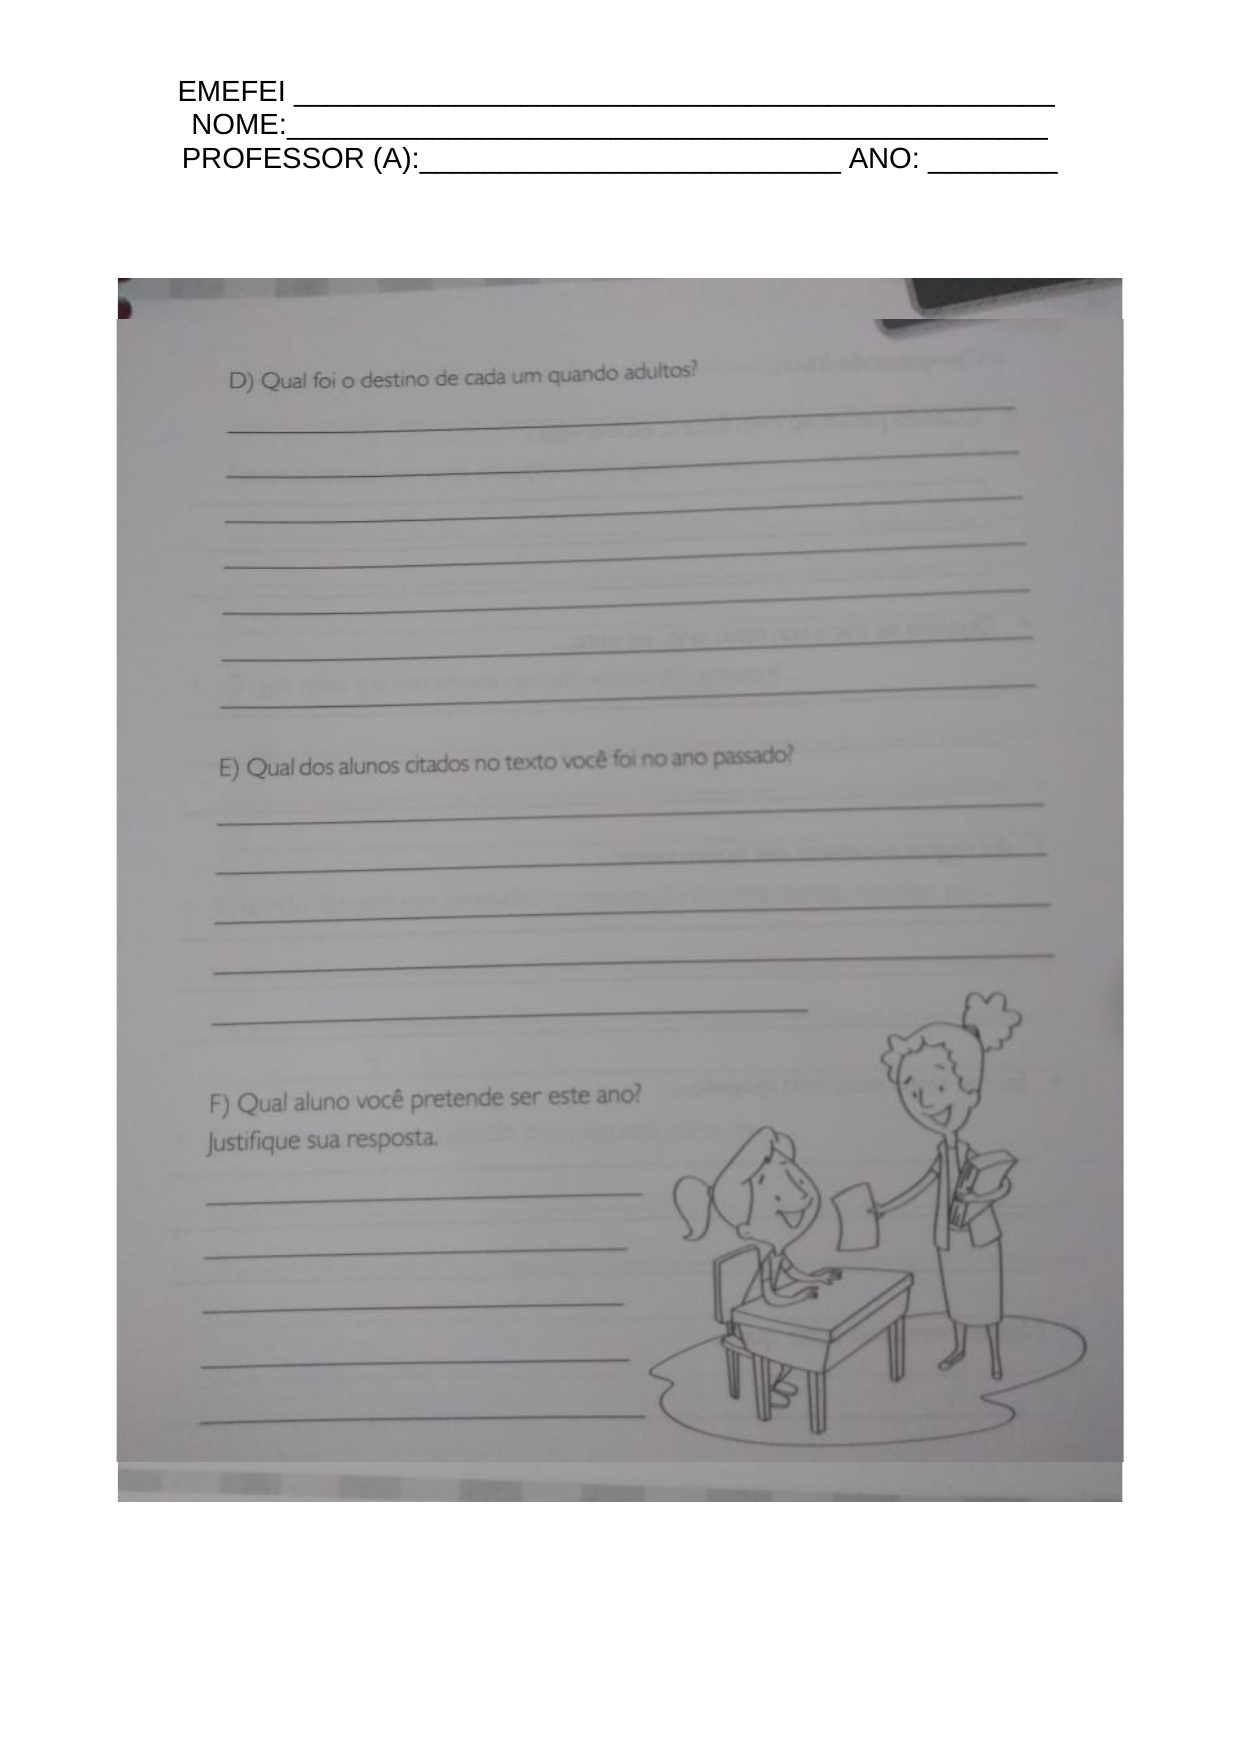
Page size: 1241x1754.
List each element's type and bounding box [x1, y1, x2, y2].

picture [116, 278, 1124, 1502]
